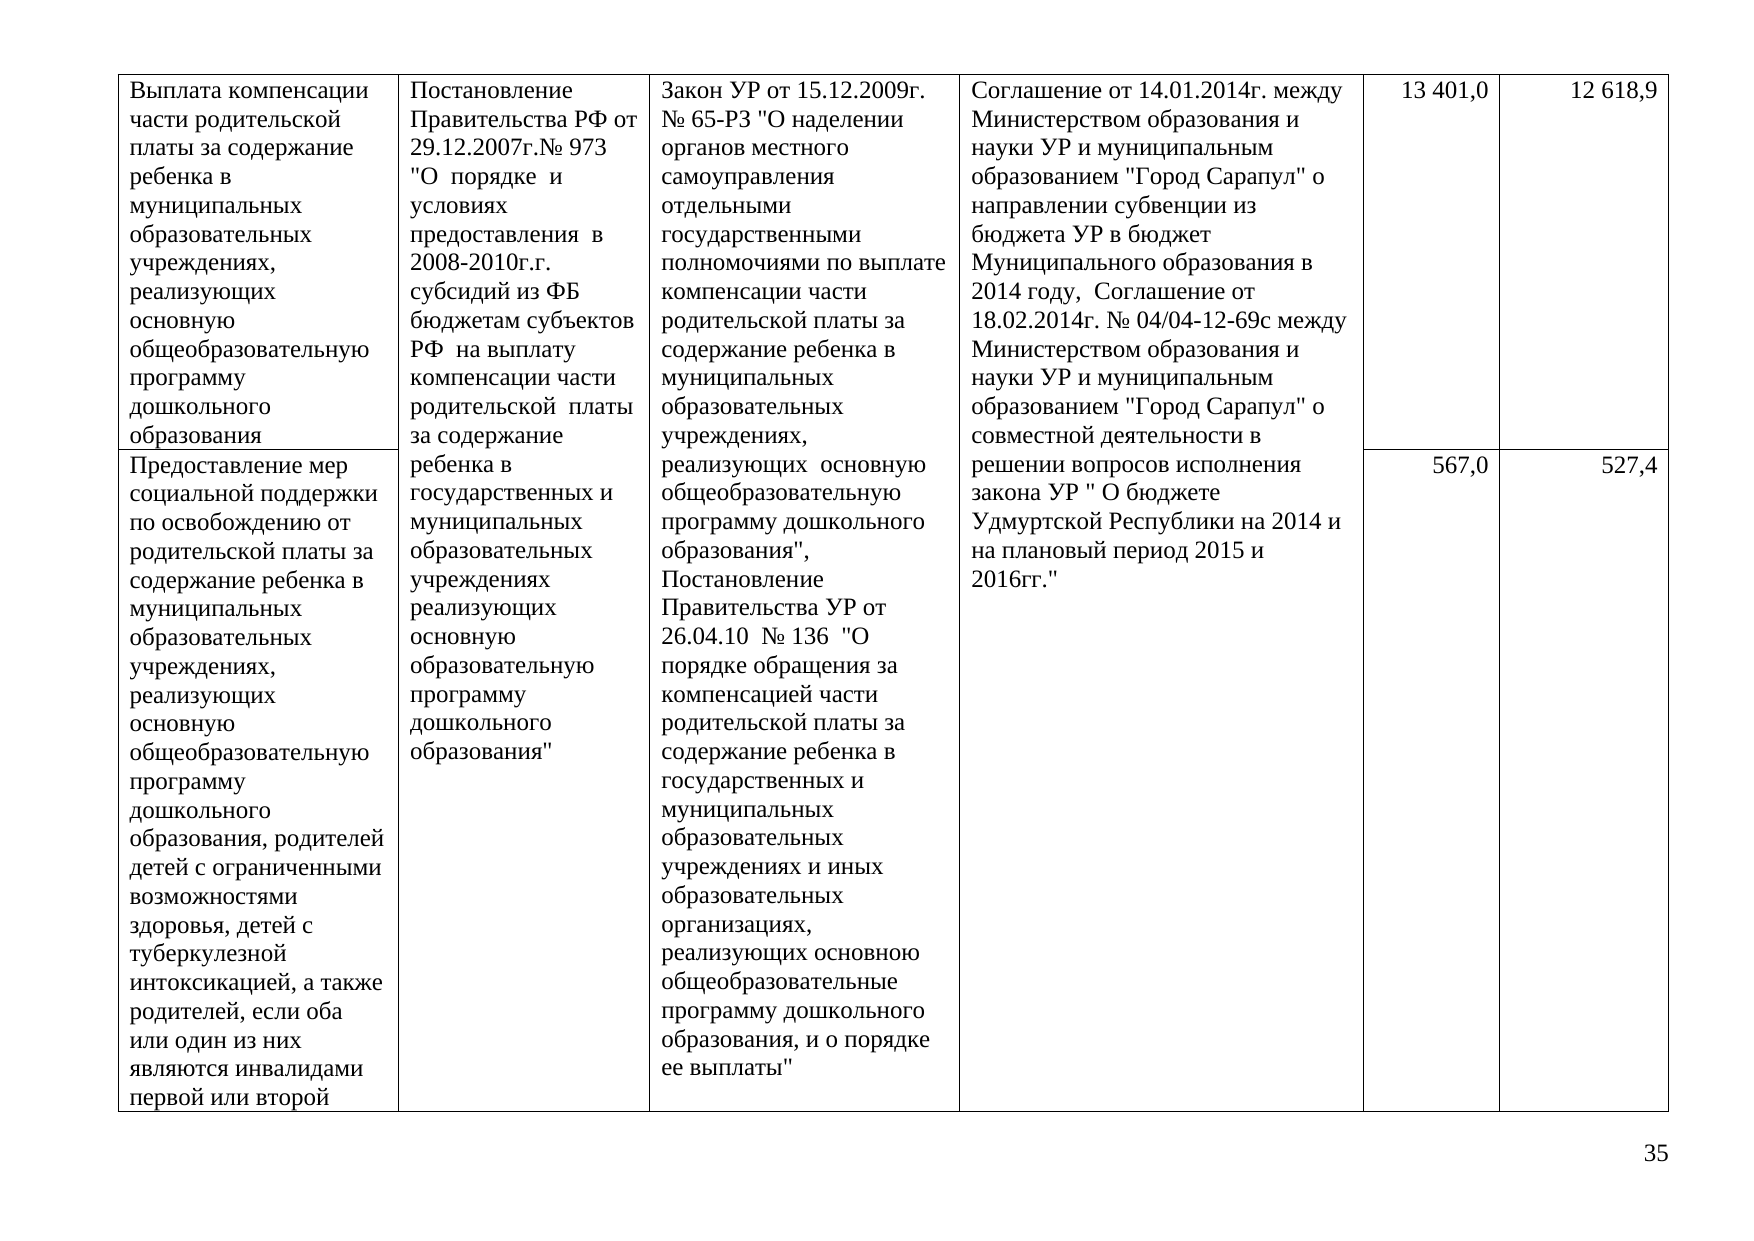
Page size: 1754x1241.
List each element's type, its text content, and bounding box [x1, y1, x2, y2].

table_cell Закон УР от 15.12.2009г. № 65-РЗ "О наделении органов местного самоуправления отдельными государственными полномочиями по выплате компенсации части родительской платы за содержание ребенка в муниципальных образовательных учреждениях, реализующих основную общеобразовательную программу дошкольного образования", Постановление Правительства УР от 26.04.10 № 136 "О порядке обращения за компенсацией части родительской платы за содержание ребенка в государственных и муниципальных образовательных учреждениях и иных образовательных организациях, реализующих основною общеобразовательные программу дошкольного образования, и о порядке ее выплаты" [650, 75, 959, 1111]
table_cell Постановление Правительства РФ от 29.12.2007г.№ 973 "О порядке и условиях предоставления в 2008-2010г.г. субсидий из ФБ бюджетам субъектов РФ на выплату компенсации части родительской платы за содержание ребенка в государственных и муниципальных образовательных учреждениях реализующих основную образовательную программу дошкольного образования" [399, 75, 649, 1111]
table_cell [119, 450, 398, 1111]
table_cell Соглашение от 14.01.2014г. между Министерством образования и науки УР и муниципальным образованием "Город Сарапул" о направлении субвенции из бюджета УР в бюджет Муниципального образования в 2014 году, Соглашение от 18.02.2014г. № 04/04-12-69с между Министерством образования и науки УР и муниципальным образованием "Город Сарапул" о совместной деятельности в решении вопросов исполнения закона УР " О бюджете Удмуртской Республики на 2014 и на плановый период 2015 и 2016гг." [960, 75, 1363, 1111]
table_cell 527,4 [1500, 450, 1668, 1111]
table_cell 12 618,9 [1500, 75, 1668, 449]
table_cell 13 401,0 [1364, 75, 1499, 449]
table_cell 567,0 [1364, 450, 1499, 1111]
table_cell Выплата компенсации части родительской платы за содержание ребенка в муниципальных образовательных учреждениях, реализующих основную общеобразовательную программу дошкольного образования [119, 75, 398, 449]
